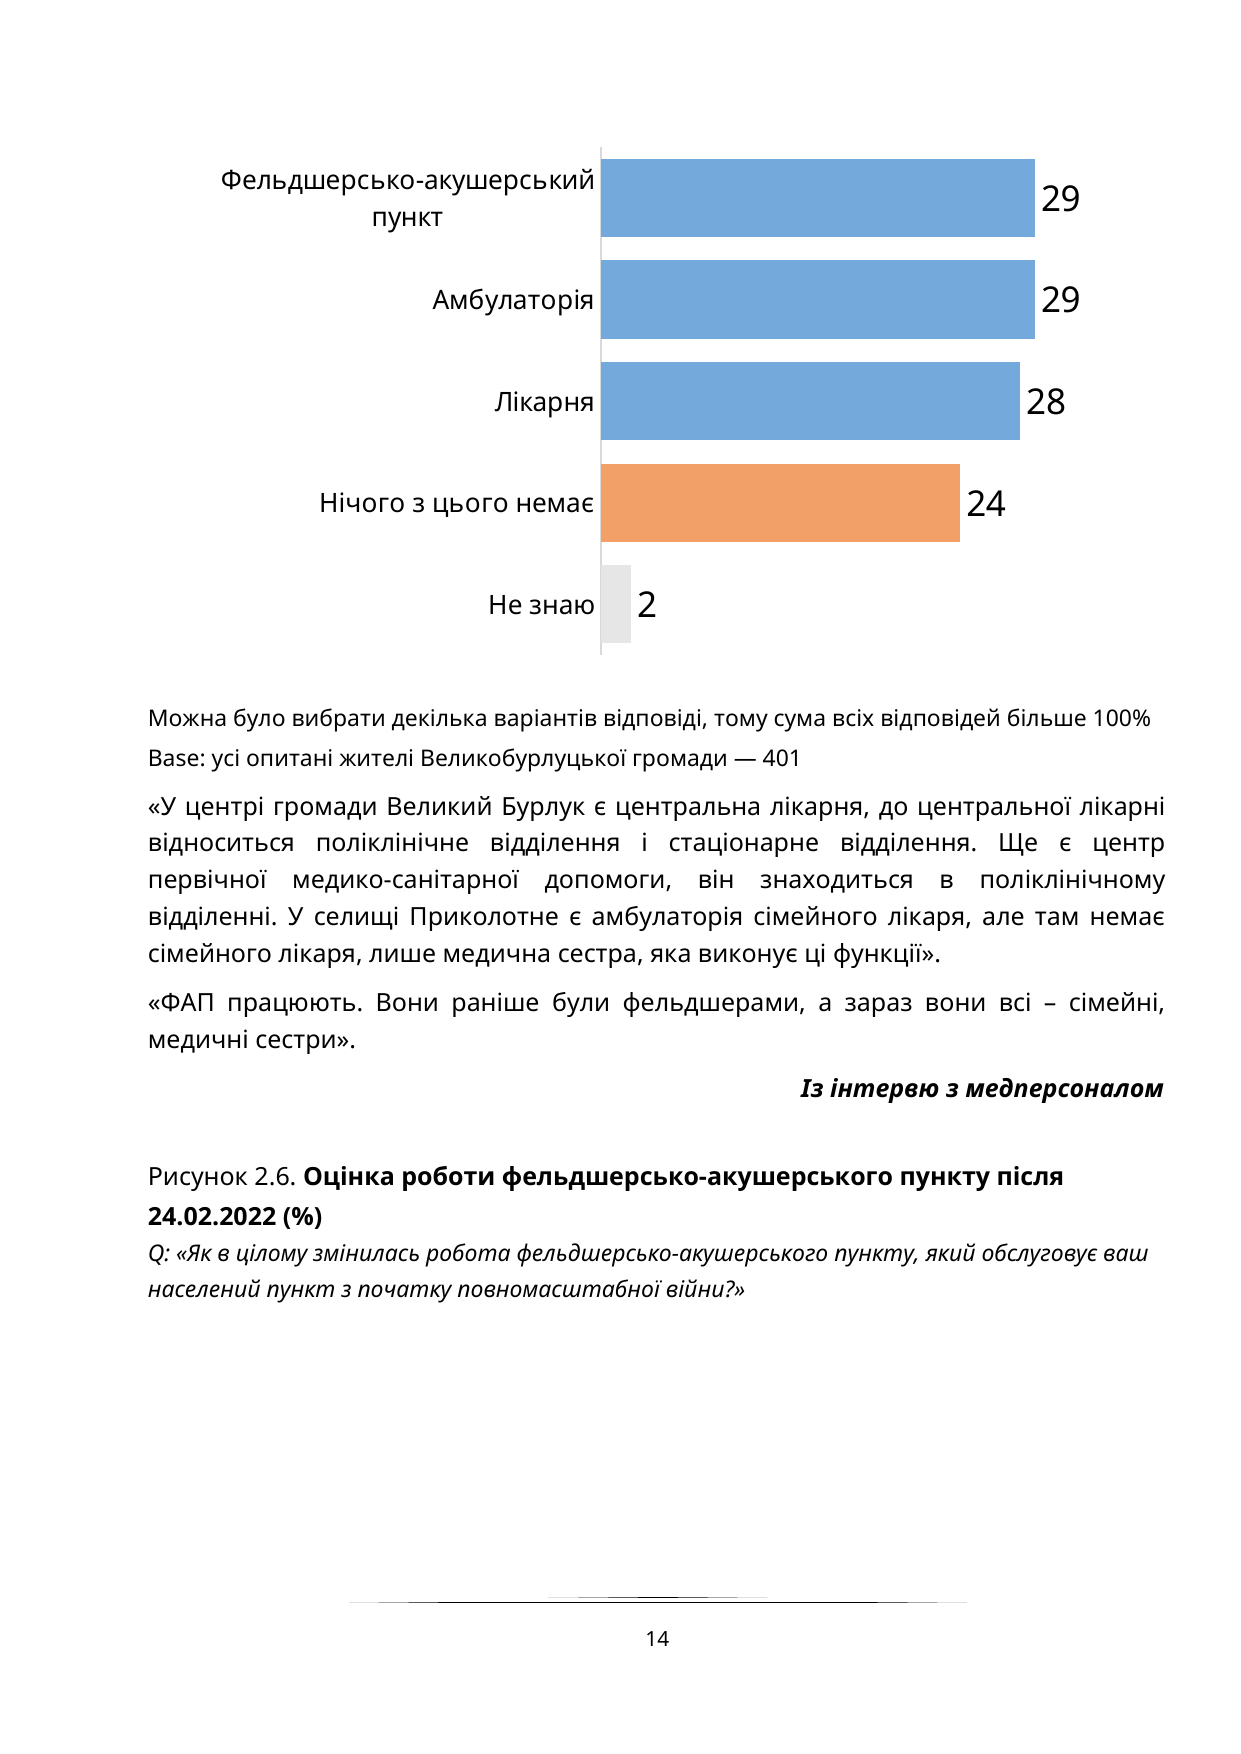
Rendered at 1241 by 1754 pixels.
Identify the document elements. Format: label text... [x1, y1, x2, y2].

text Рисунок 2.6. Оцінка роботи фельдшерсько-акушерського пункту після 24.02.2022 (%) [148, 1159, 1167, 1232]
text Base: усі опитані жителі Великобурлуцької громади — 401 [148, 742, 1167, 773]
text «ФАП працюють. Вони раніше були фельдшерами, а зараз вони всі – сімейні, медичні сестри». [148, 984, 1167, 1055]
text Із інтервю з медперсоналом [148, 1071, 1167, 1105]
text «У центрі громади Великий Бурлук є центральна лікарня, до центральної лікарні відноситься поліклінічне відділення і стаціонарне відділення. Ще є центр первічної медико-санітарної допомоги, він знаходиться в поліклінічному відділенні. У селищі Приколотне є амбулаторія сімейного лікаря, але там немає сімейного лікаря, лише медична сестра, яка виконує ці функції». [148, 788, 1167, 969]
text Q: «Як в цілому змінилась робота фельдшерсько-акушерського пункту, який обслуговує ваш населений пункт з початку повномасштабної війни?» [148, 1237, 1167, 1304]
text Можна було вибрати декілька варіантів відповіді, тому сума всіх відповідей більше 100% [148, 702, 1167, 733]
